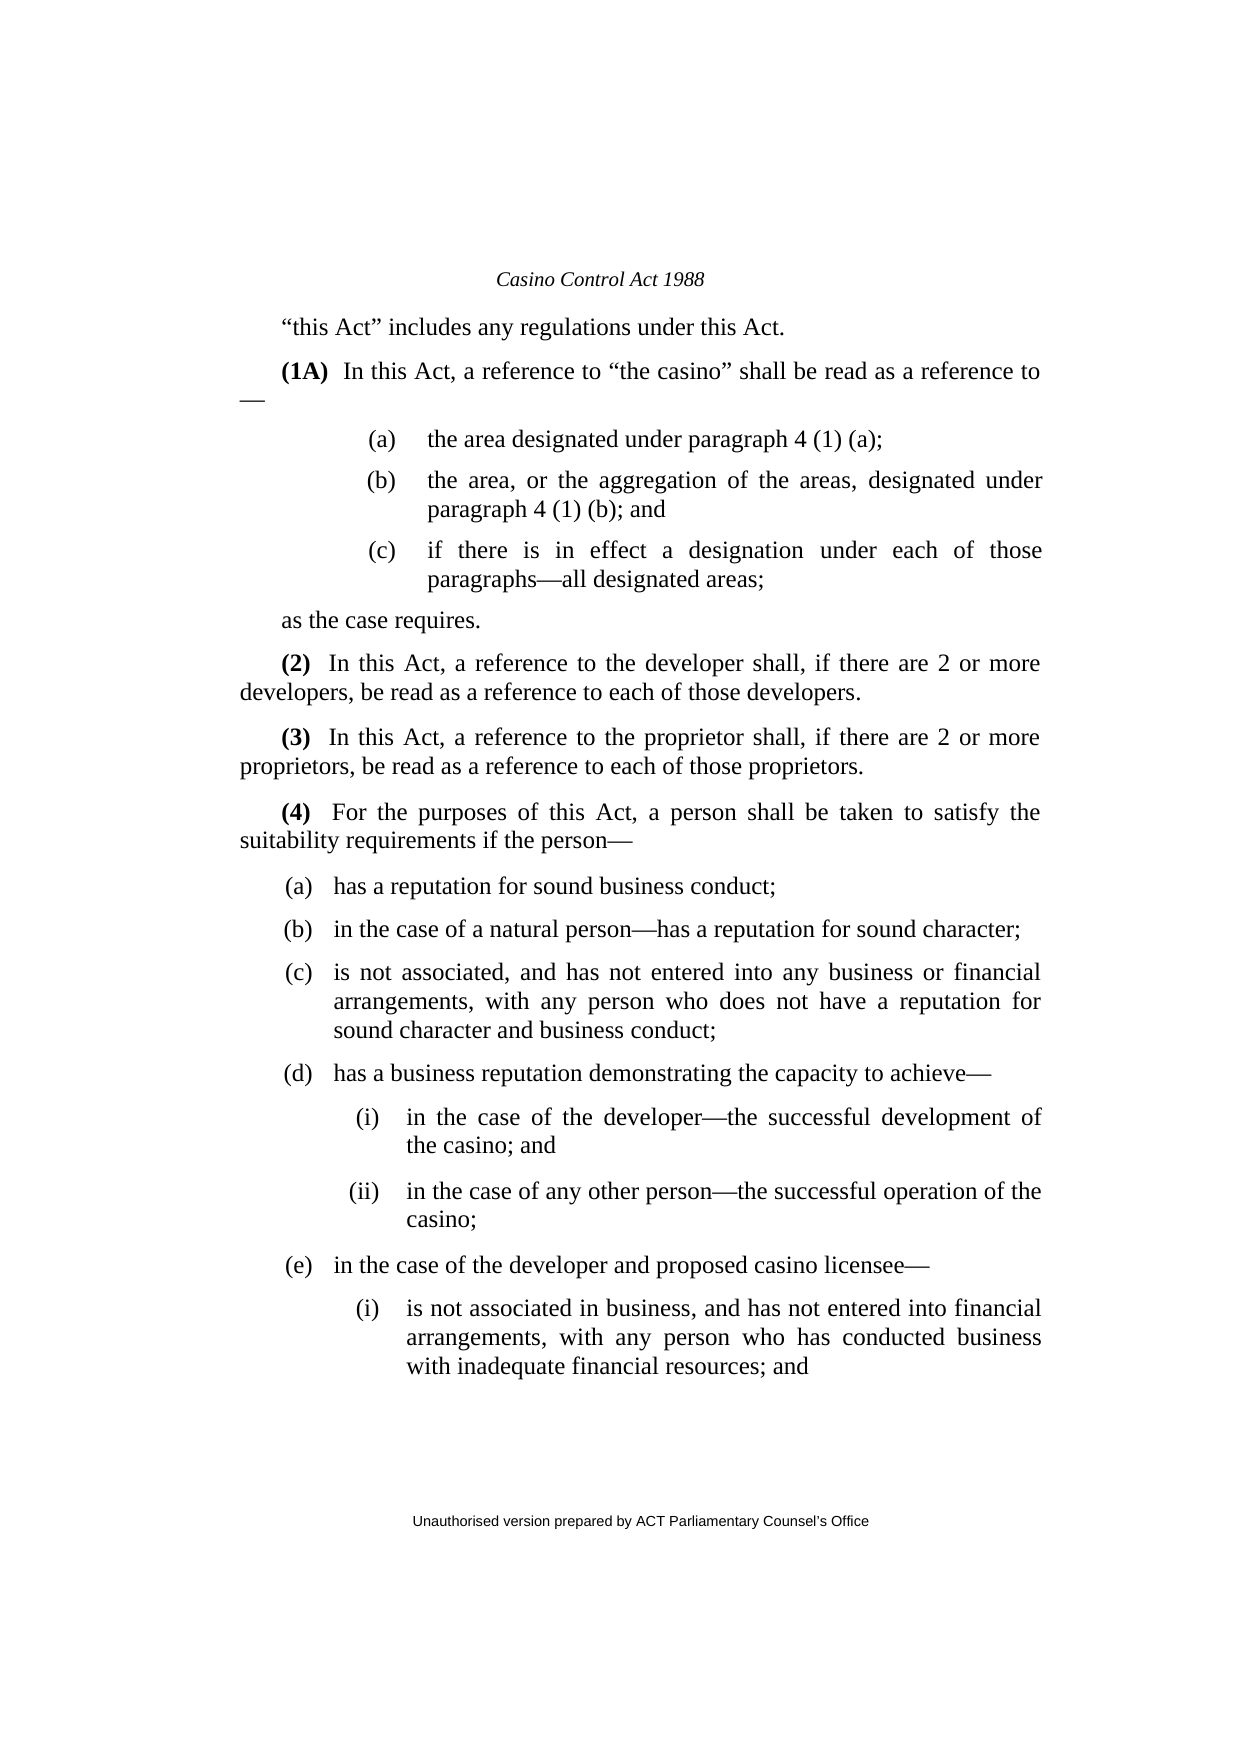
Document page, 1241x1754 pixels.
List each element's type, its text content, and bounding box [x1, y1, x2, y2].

text (c) is not associated, and has not entered into any business or financial arrangements, with any person who does not have a reputation for sound character and business conduct; [239, 957, 1042, 1044]
text (ii) in the case of any other person—the successful operation of the casino; [239, 1176, 1042, 1233]
text (b) in the case of a natural person—has a reputation for sound character; [239, 914, 1042, 943]
text (4) For the purposes of this Act, a person shall be taken to satisfy the suitability requirements if the person— [239, 797, 1042, 854]
text (d) has a business reputation demonstrating the capacity to achieve— [239, 1058, 1042, 1087]
text (a) has a reputation for sound business conduct; [239, 871, 1042, 899]
text (2) In this Act, a reference to the developer shall, if there are 2 or more developers, be read as a reference to each of those developers. [239, 648, 1042, 706]
text (b) the area, or the aggregation of the areas, designated under paragraph 4 (1) (b); and [239, 465, 1042, 522]
text (e) in the case of the developer and proposed casino licensee— [239, 1250, 1042, 1279]
text (a) the area designated under paragraph 4 (1) (a); [239, 424, 1042, 452]
text (i) is not associated in business, and has not entered into financial arrangements, with any person who has conducted business with inadequate financial resources; and [239, 1293, 1042, 1379]
text (c) if there is in effect a designation under each of those paragraphs—all designated areas; [239, 535, 1042, 592]
text (3) In this Act, a reference to the proprietor shall, if there are 2 or more proprietors, be read as a reference to each of those proprietors. [239, 722, 1042, 780]
text (1A) In this Act, a reference to “the casino” shall be read as a reference to— [239, 356, 1042, 413]
text (i) in the case of the developer—the successful development of the casino; and [239, 1102, 1042, 1159]
text “this Act” includes any regulations under this Act. [281, 312, 1042, 341]
text as the case requires. [239, 605, 1042, 634]
